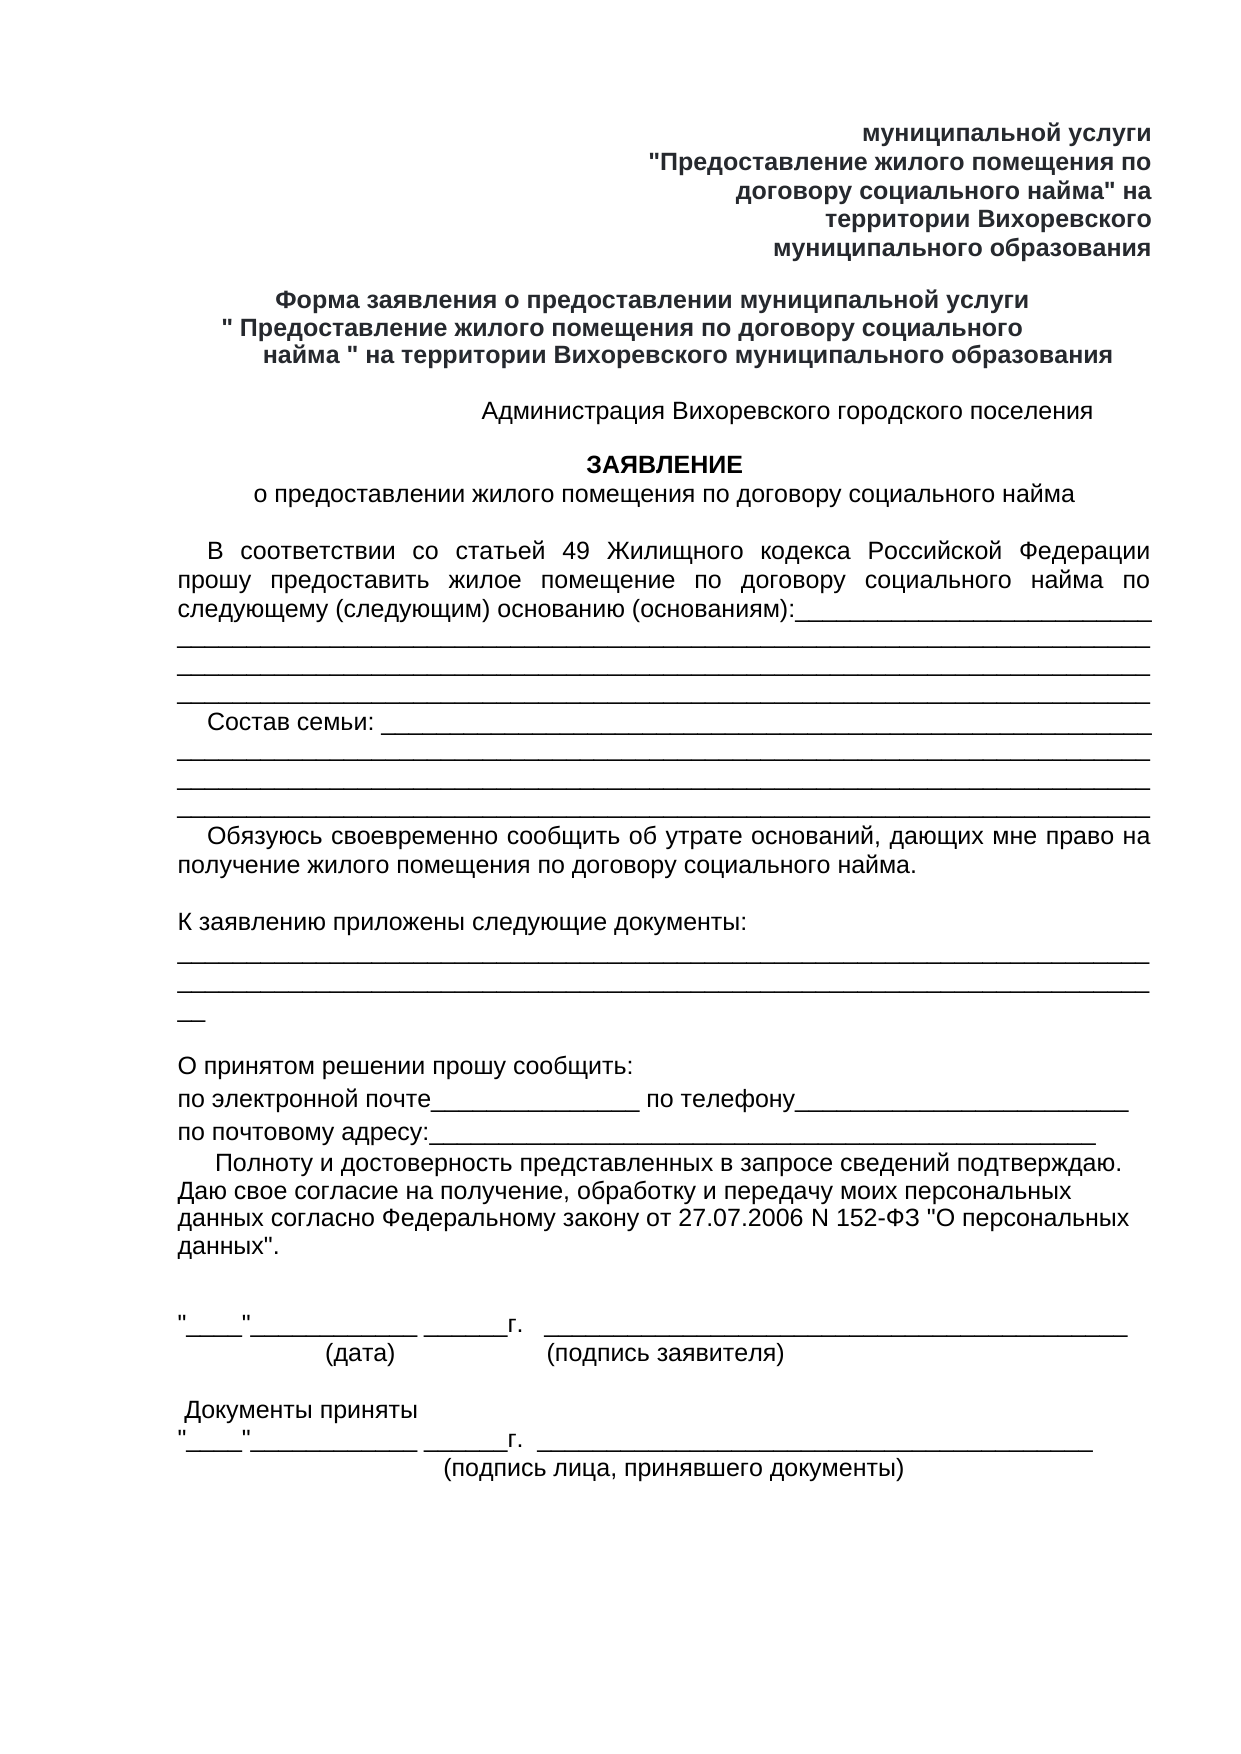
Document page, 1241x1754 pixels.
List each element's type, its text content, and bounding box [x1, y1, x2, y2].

text о предоставлении жилого помещения по договору социального найма [177, 478, 1152, 507]
text " Предоставление жилого помещения по договору социального [177, 314, 1152, 341]
text "____"____________ ______г. __________________________________________ [177, 1309, 1152, 1338]
text (дата) (подпись заявителя) [177, 1338, 1152, 1367]
text по электронной почте_______________ по телефону________________________ [177, 1084, 1152, 1113]
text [638, 118, 1152, 262]
text по почтовому адресу:________________________________________________ [177, 1117, 1152, 1146]
text Администрация Вихоревского городского поселения [481, 397, 1152, 425]
text Полноту и достоверность представленных в запросе сведений подтверждаю. Даю свое согласие на получение, обработку и передачу моих персональных данных согласно Федеральному закону от 27.07.2006 N 152-ФЗ "О персональных данных". [177, 1150, 1152, 1259]
text Обязуюсь своевременно сообщить об утрате оснований, дающих мне право на получение жилого помещения по договору социального найма. [177, 821, 1152, 878]
text К заявлению приложены следующие документы: [177, 907, 1152, 936]
text Документы приняты [177, 1395, 1152, 1424]
text В соответствии со статьей 49 Жилищного кодекса Российской Федерации прошу предоставить жилое помещение по договору социального найма по следующему (следующим) основанию (основаниям): [177, 536, 1152, 622]
text найма " на территории Вихоревского муниципального образования [177, 341, 1152, 369]
text (подпись лица, принявшего документы) [177, 1453, 1152, 1482]
text ______________________________________________________________________________________________________________________________________________ [177, 936, 1152, 1022]
text "____"____________ ______г. ________________________________________ [177, 1424, 1152, 1453]
text О принятом решении прошу сообщить: [177, 1051, 1152, 1080]
text ЗАЯВЛЕНИЕ [177, 450, 1152, 478]
text Состав семьи: [177, 707, 1152, 736]
text Форма заявления о предоставлении муниципальной услуги [177, 287, 1152, 314]
